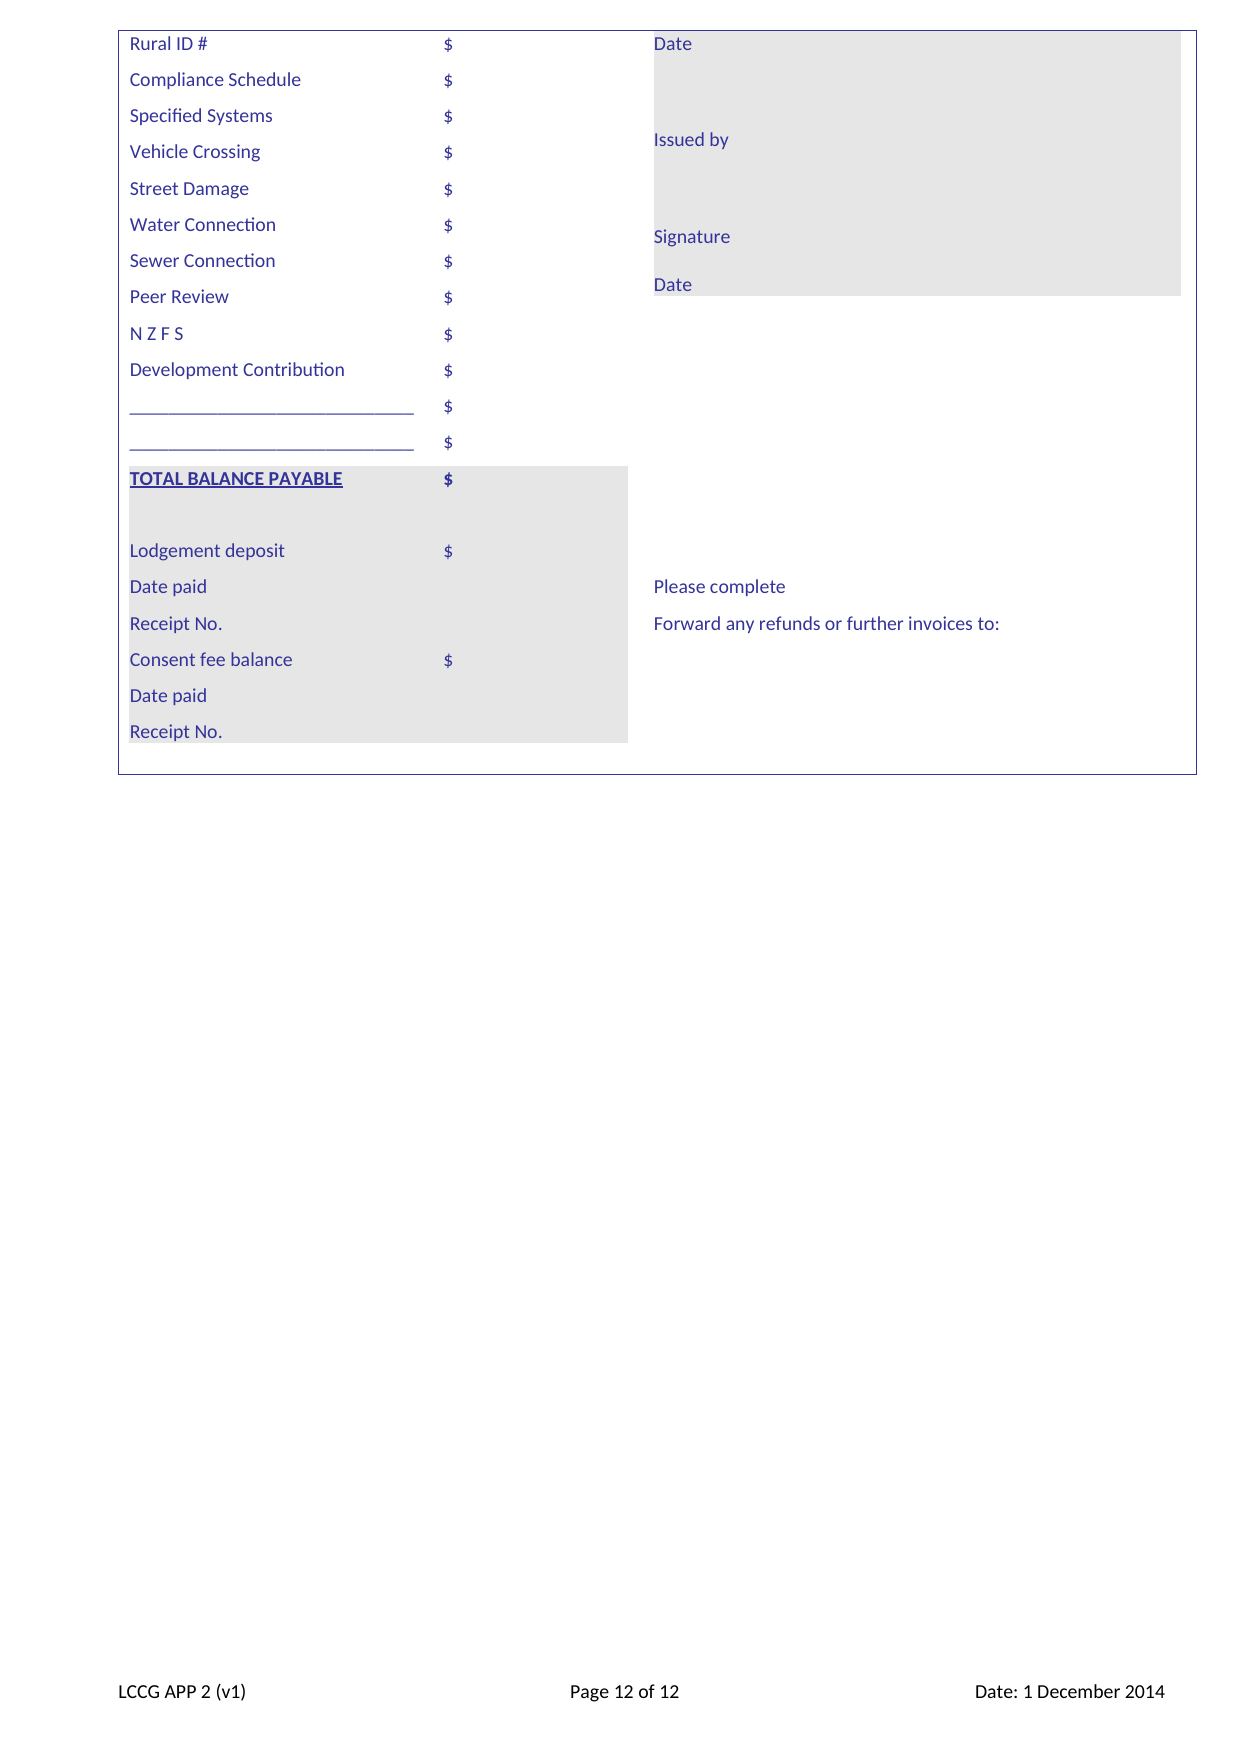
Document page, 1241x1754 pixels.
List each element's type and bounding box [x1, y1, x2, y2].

table_cell [643, 31, 1196, 774]
table_cell [119, 31, 642, 774]
